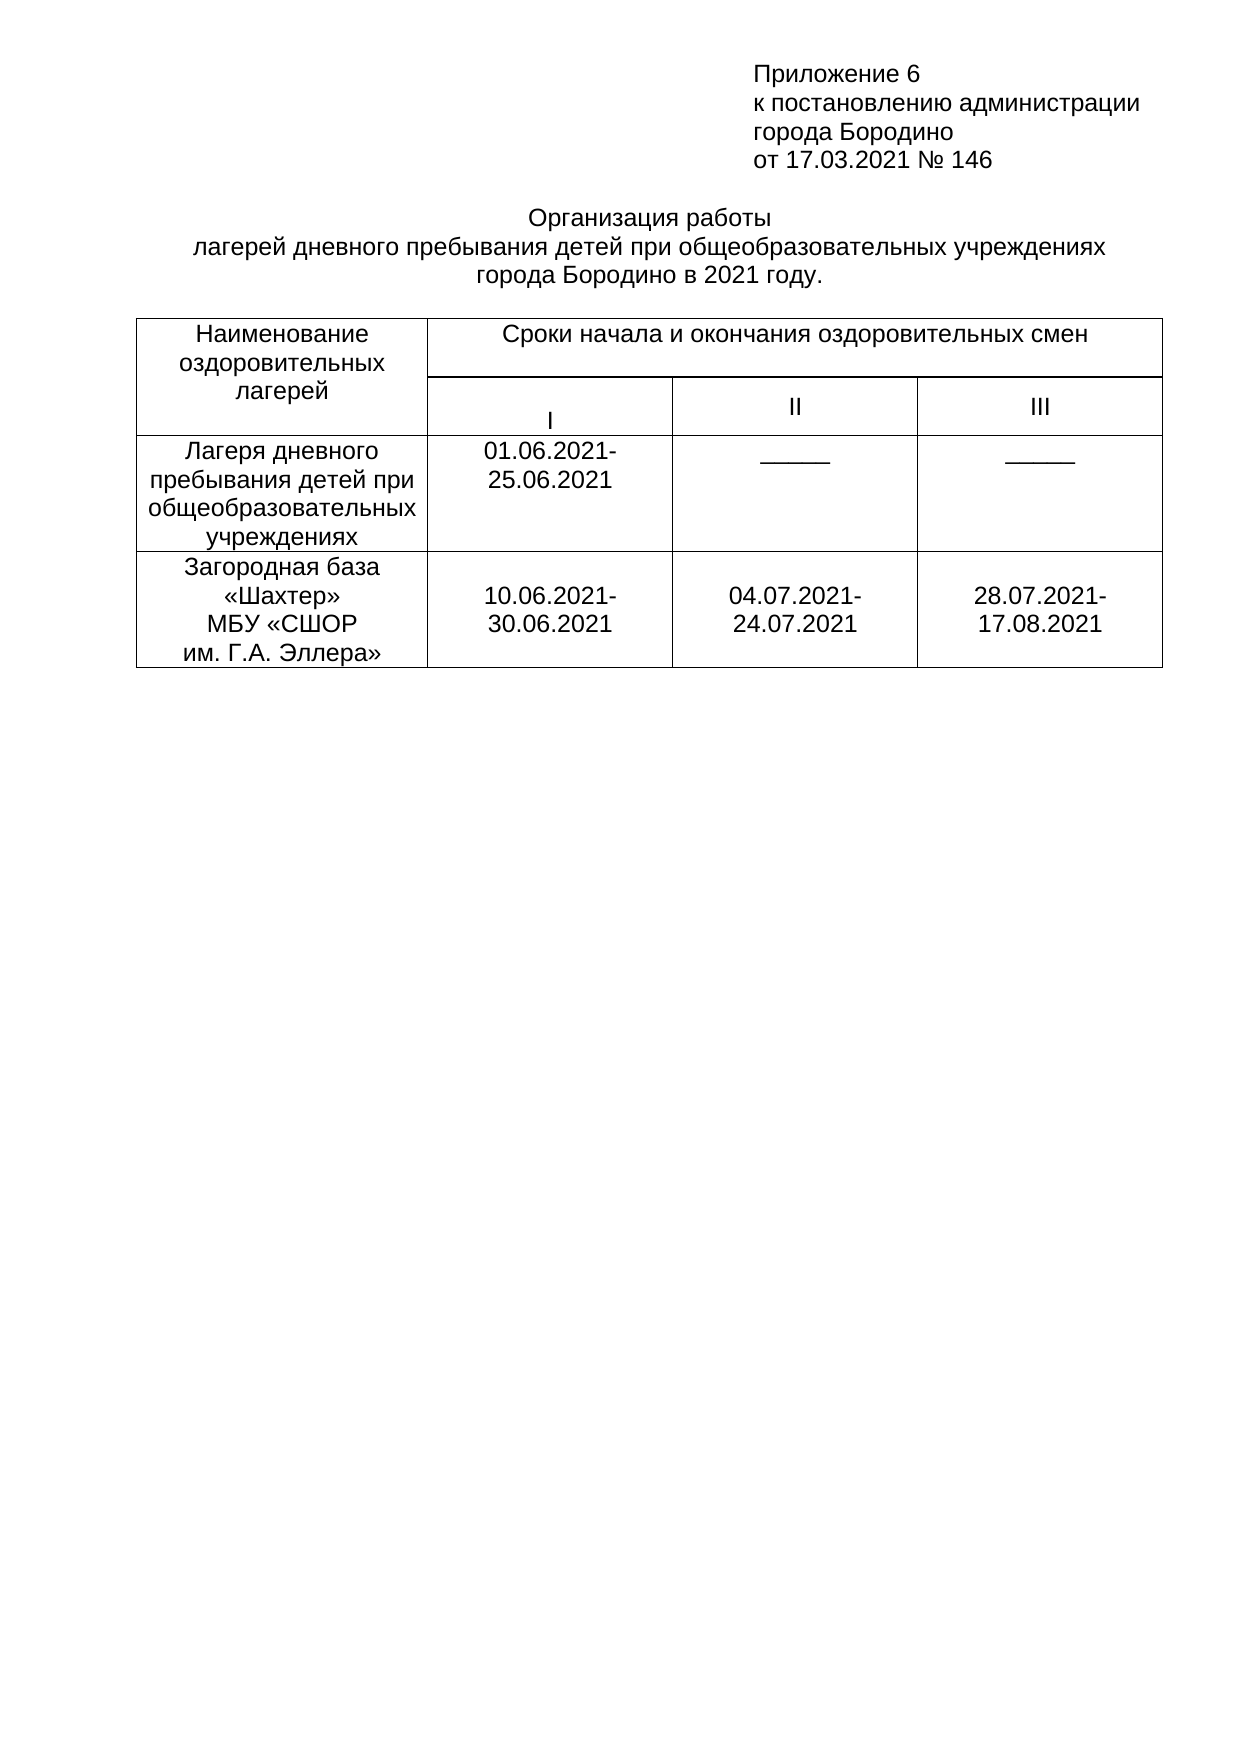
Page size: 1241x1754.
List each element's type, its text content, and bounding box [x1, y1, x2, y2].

table_cell _____ [918, 436, 1162, 551]
table_cell III [918, 378, 1162, 435]
text к постановлению администрации [148, 88, 1152, 117]
table_cell _____ [673, 436, 917, 551]
table_header Наименование оздоровительных лагерей [137, 319, 427, 435]
text от 17.03.2021 № 146 [148, 145, 1152, 174]
text Приложение 6 [148, 59, 1152, 88]
table_cell 28.07.2021- 17.08.2021 [918, 552, 1162, 667]
text города Бородино в 2021 году. [148, 260, 1152, 289]
table_cell Загородная база «Шахтер» МБУ «СШОР им. Г.А. Эллера» [137, 552, 427, 667]
table_cell 10.06.2021- 30.06.2021 [428, 552, 672, 667]
table_cell Лагеря дневного пребывания детей при общеобразовательных учреждениях [137, 436, 427, 551]
table_cell II [673, 378, 917, 435]
text Организация работы [148, 203, 1152, 232]
text лагерей дневного пребывания детей при общеобразовательных учреждениях [148, 232, 1152, 260]
table_cell 01.06.2021- 25.06.2021 [428, 436, 672, 551]
text города Бородино [148, 117, 1152, 145]
table_cell I [428, 378, 672, 435]
table_cell 04.07.2021- 24.07.2021 [673, 552, 917, 667]
table_header Сроки начала и окончания оздоровительных смен [428, 319, 1162, 376]
